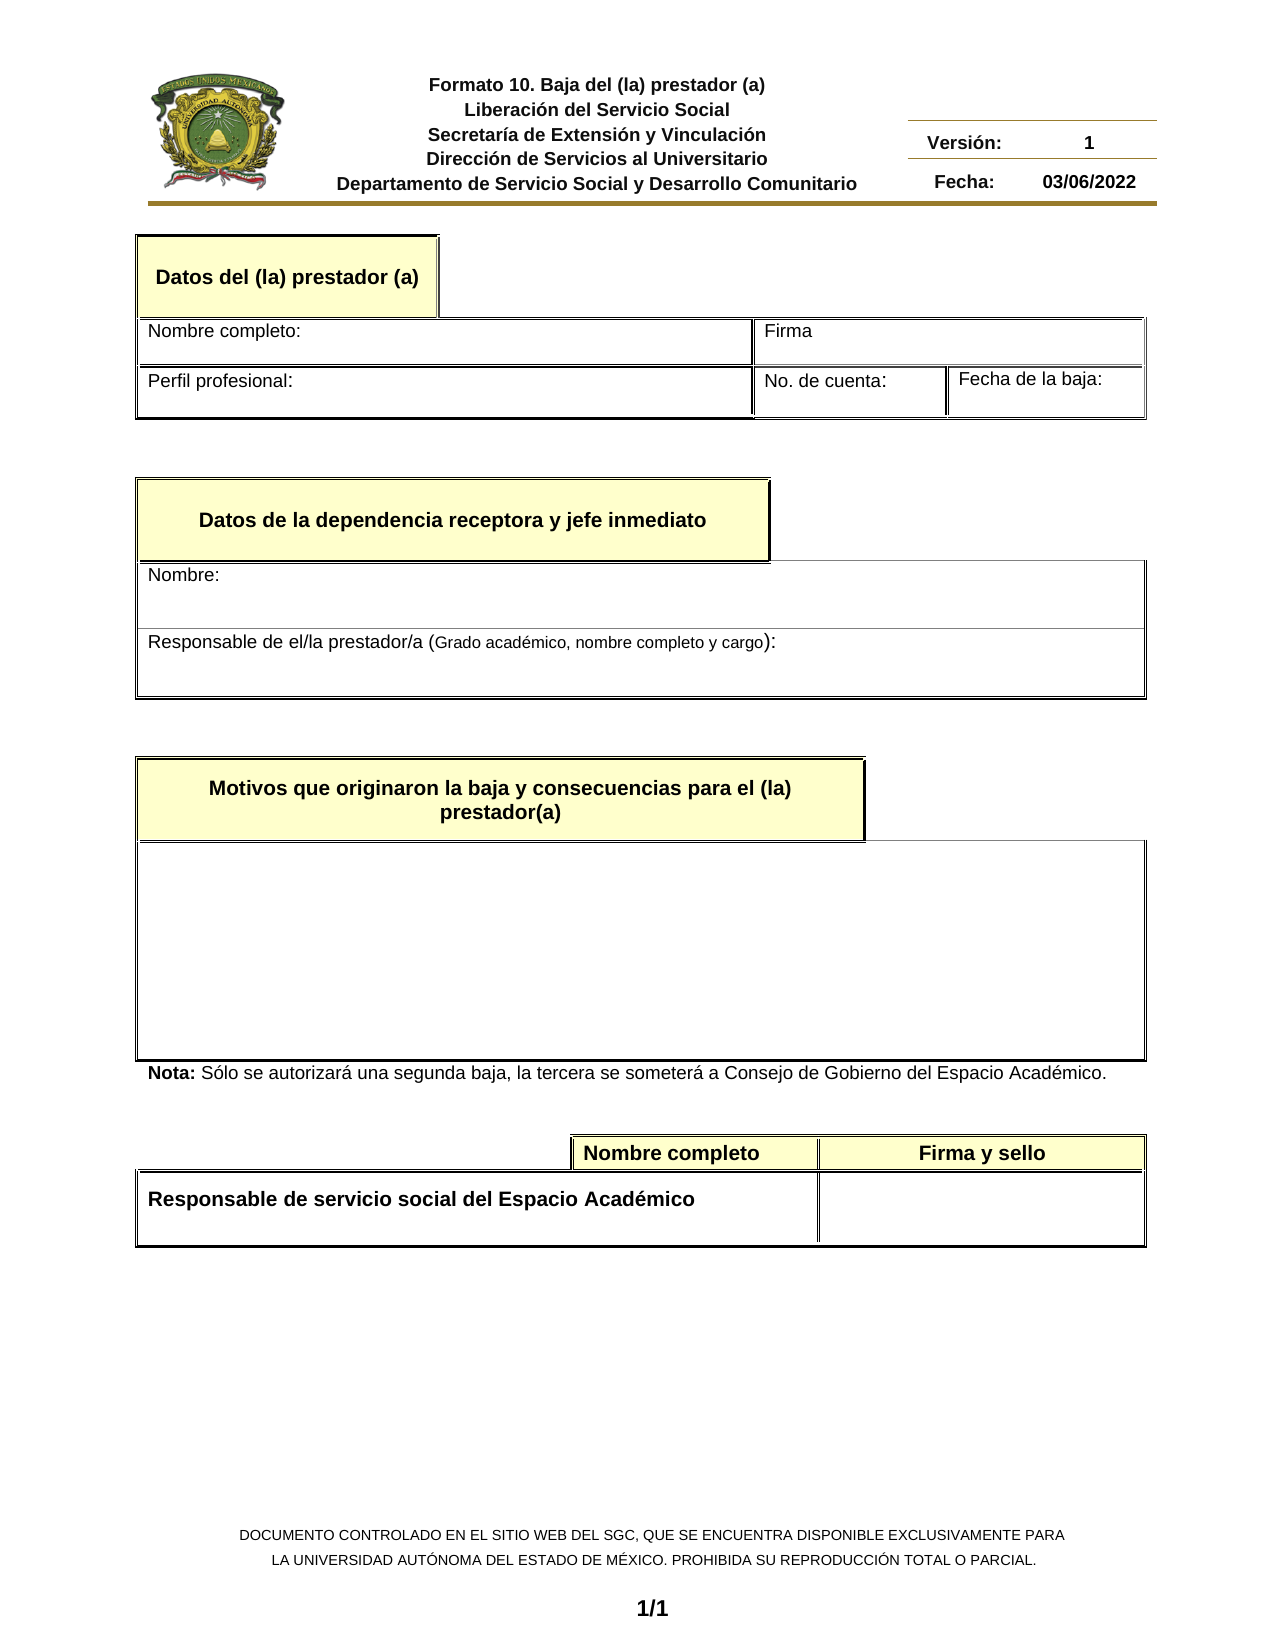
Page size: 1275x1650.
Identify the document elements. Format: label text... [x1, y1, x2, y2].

table_header Motivos que originaron la baja y consecuencias para el (la) prestador(a) [138, 757, 864, 839]
table_header Datos del (la) prestador (a) [138, 235, 438, 317]
table_cell Firma [755, 317, 1146, 364]
table_cell [138, 840, 1144, 1058]
picture [150, 73, 285, 191]
table_cell Perfil profesional: [136, 364, 753, 417]
table_cell Nombre: [138, 560, 1144, 628]
table_cell Fecha de la baja: [947, 364, 1146, 417]
text Nota: Sólo se autorizará una segunda baja, la tercera se someterá a Consejo de Gobierno del Espacio Académico. [148, 1062, 1157, 1083]
table_cell [819, 1169, 1146, 1244]
table_cell No. de cuenta: [753, 367, 947, 417]
table_header Datos de la dependencia receptora y jefe inmediato [138, 478, 769, 560]
table_header Firma y sello [819, 1137, 1144, 1169]
table_header Nombre completo [572, 1137, 818, 1169]
table_cell Responsable de el/la prestador/a (Grado académico, nombre completo y cargo): [138, 629, 1144, 696]
table_cell Responsable de servicio social del Espacio Académico [136, 1169, 818, 1244]
table_cell Nombre completo: [138, 317, 752, 364]
